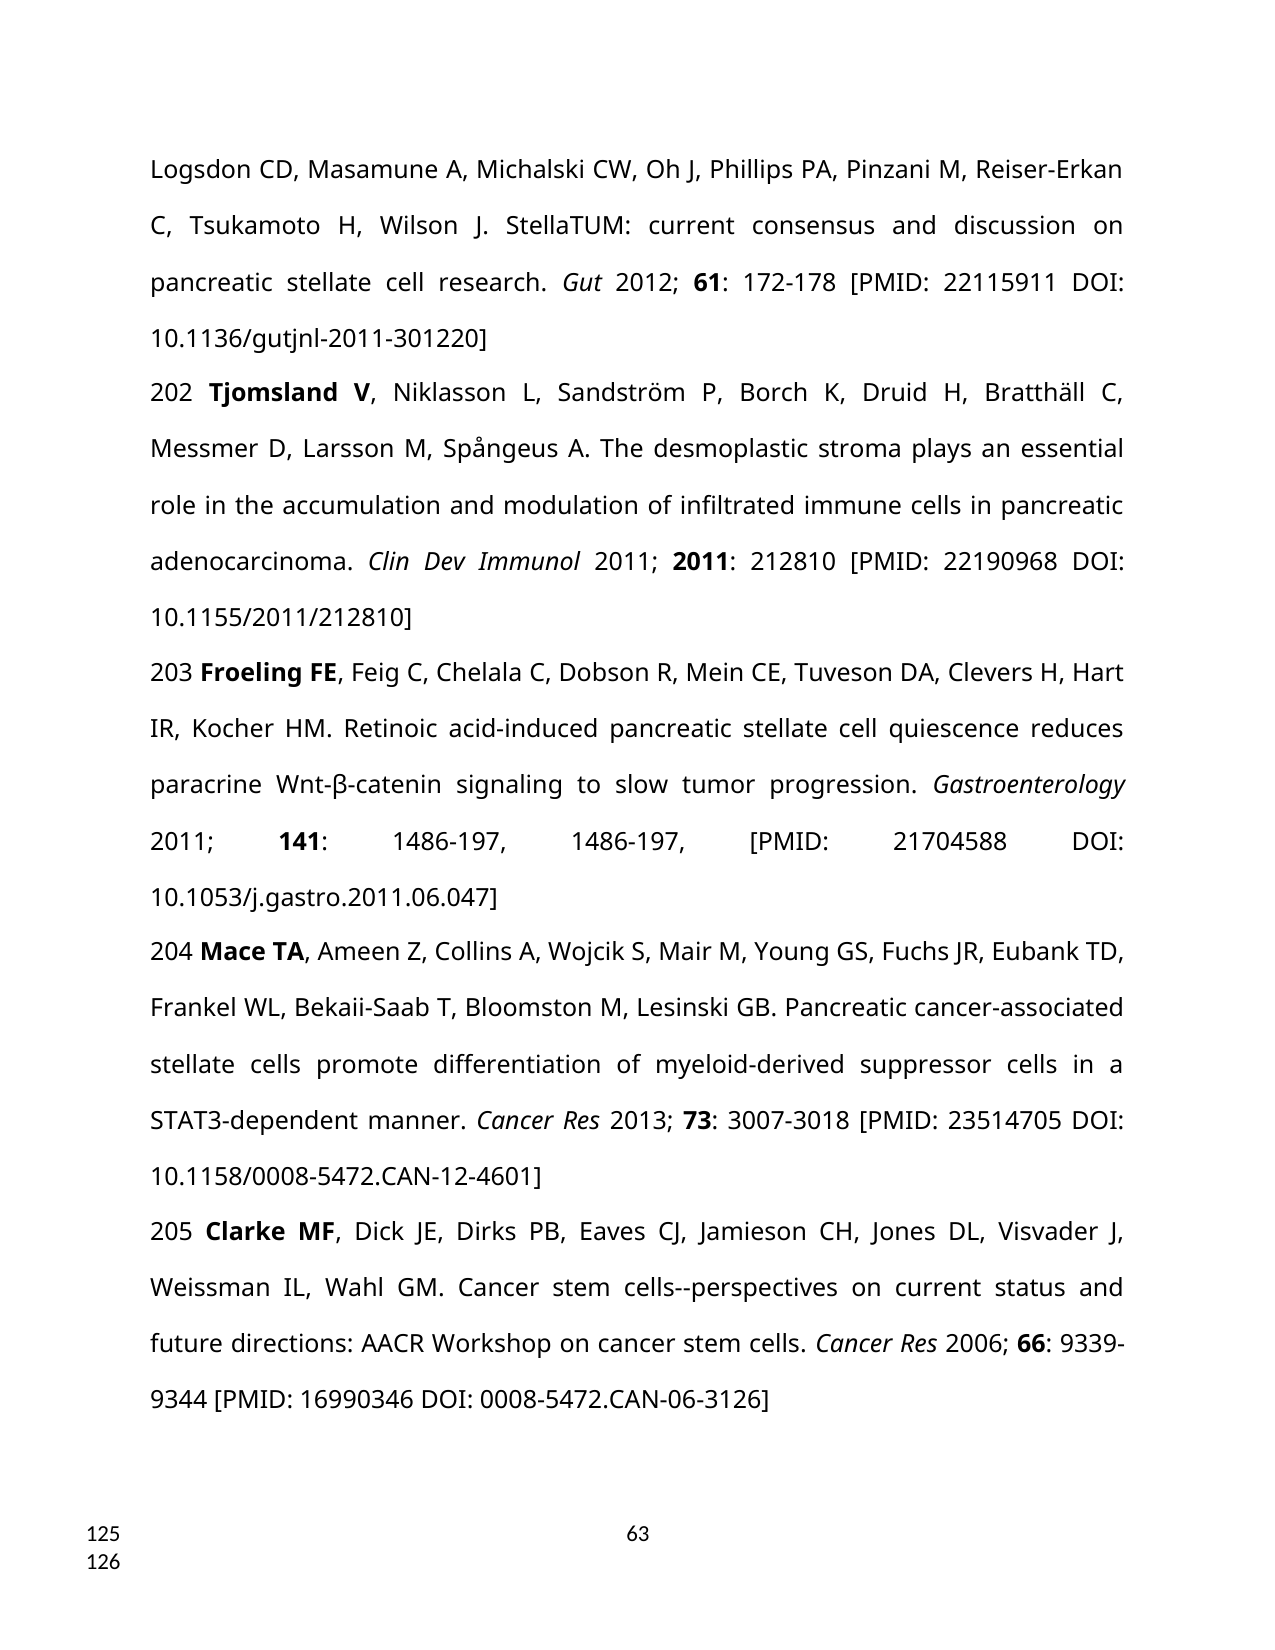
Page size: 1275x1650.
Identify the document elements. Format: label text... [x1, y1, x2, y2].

text 202 Tjomsland V, Niklasson L, Sandström P, Borch K, Druid H, Bratthäll C, Messmer D, Larsson M, Spångeus A. The desmoplastic stroma plays an essential role in the accumulation and modulation of infiltrated immune cells in pancreatic adenocarcinoma. Clin Dev Immunol 2011; 2011: 212810 [PMID: 22190968 DOI: 10.1155/2011/212810] [150, 373, 1125, 636]
text 204 Mace TA, Ameen Z, Collins A, Wojcik S, Mair M, Young GS, Fuchs JR, Eubank TD, Frankel WL, Bekaii-Saab T, Bloomston M, Lesinski GB. Pancreatic cancer-associated stellate cells promote differentiation of myeloid-derived suppressor cells in a STAT3-dependent manner. Cancer Res 2013; 73: 3007-3018 [PMID: 23514705 DOI: 10.1158/0008-5472.CAN-12-4601] [150, 932, 1125, 1195]
text 205 Clarke MF, Dick JE, Dirks PB, Eaves CJ, Jamieson CH, Jones DL, Visvader J, Weissman IL, Wahl GM. Cancer stem cells--perspectives on current status and future directions: AACR Workshop on cancer stem cells. Cancer Res 2006; 66: 9339-9344 [PMID: 16990346 DOI: 0008-5472.CAN-06-3126] [150, 1212, 1125, 1418]
text 203 Froeling FE, Feig C, Chelala C, Dobson R, Mein CE, Tuveson DA, Clevers H, Hart IR, Kocher HM. Retinoic acid-induced pancreatic stellate cell quiescence reduces paracrine Wnt-β-catenin signaling to slow tumor progression. Gastroenterology 2011; 141: 1486-197, 1486-197, [PMID: 21704588 DOI: 10.1053/j.gastro.2011.06.047] [150, 653, 1125, 915]
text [150, 150, 1125, 356]
